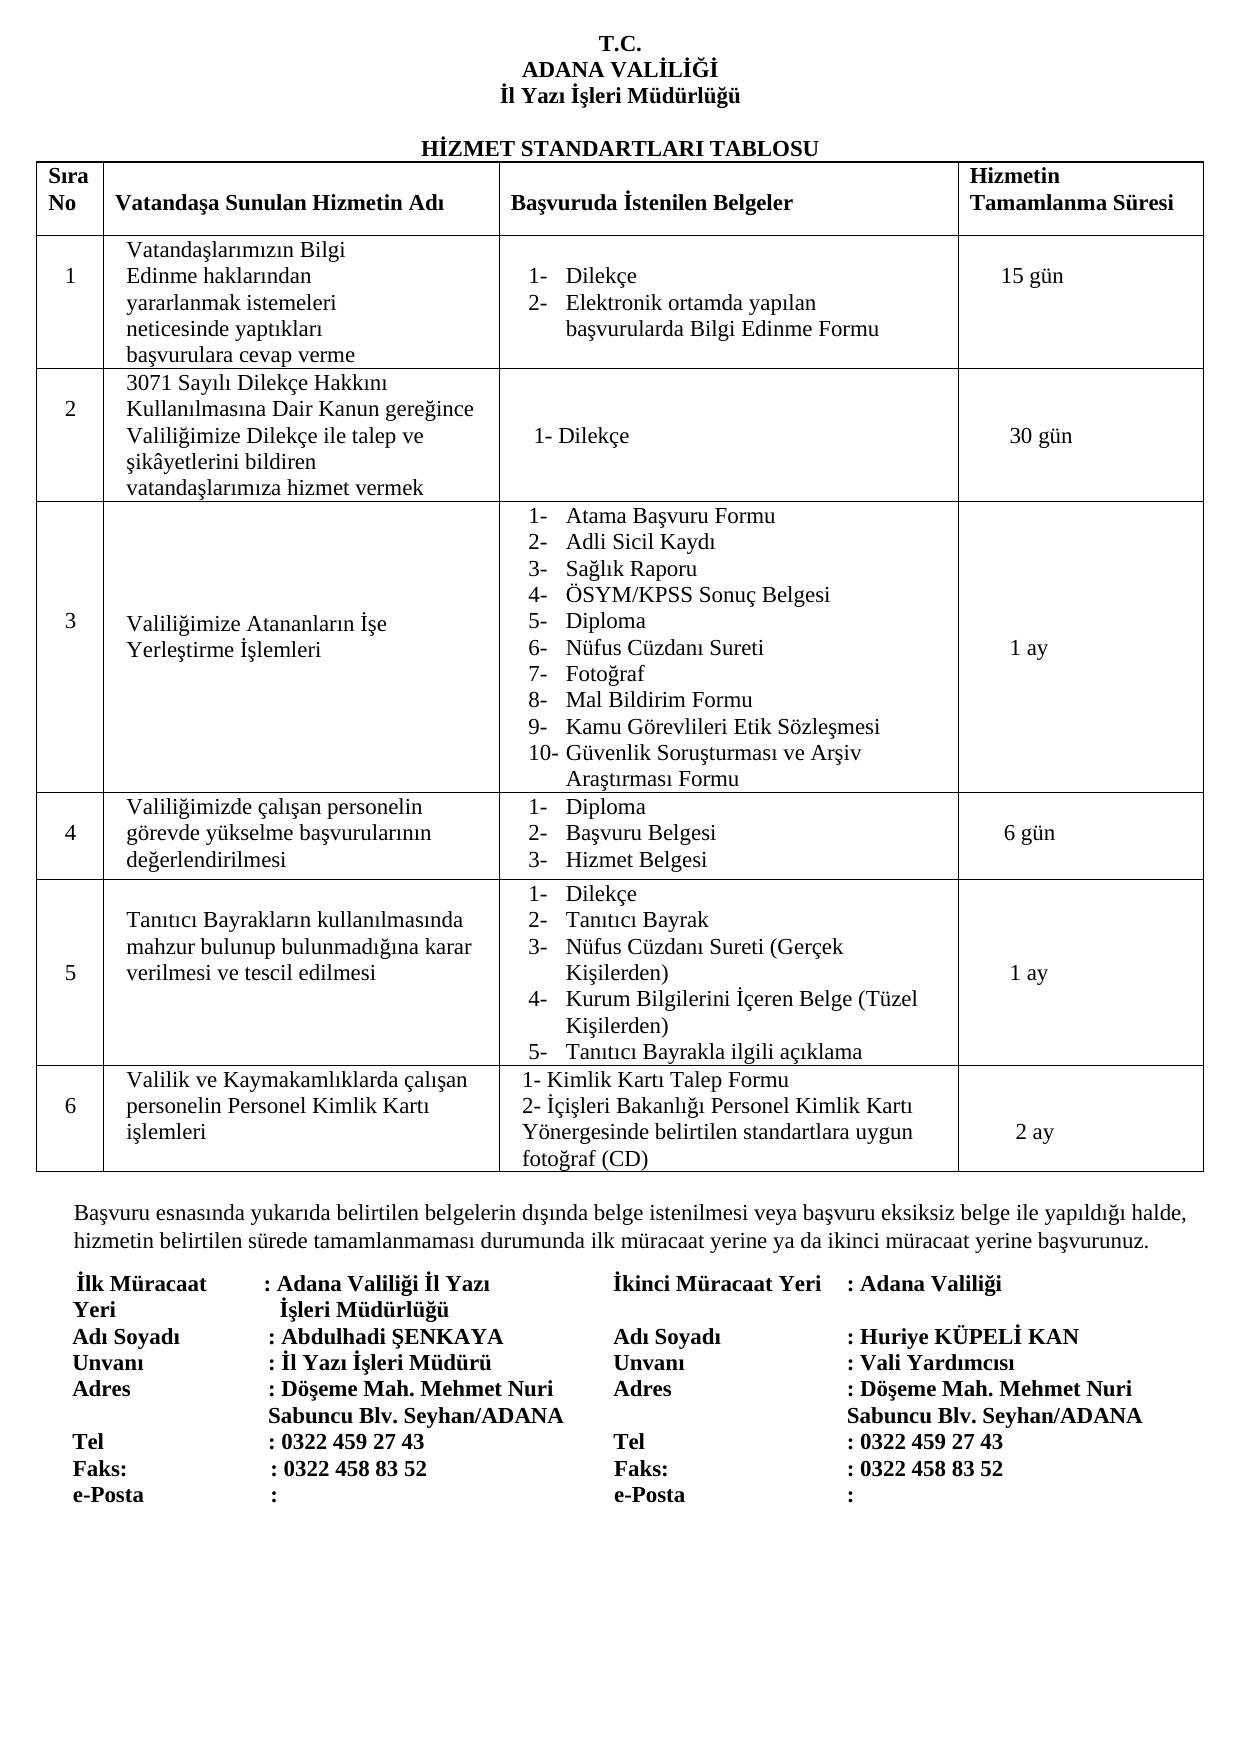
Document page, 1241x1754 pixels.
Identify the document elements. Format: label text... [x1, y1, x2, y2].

table_cell [959, 1066, 1203, 1171]
table_cell [104, 1066, 499, 1171]
table_cell : Huriye KÜPELİ KAN [835, 1323, 1168, 1349]
table_cell [500, 369, 958, 501]
table_cell Adres [73, 1376, 264, 1428]
table_cell [500, 1066, 958, 1171]
table_cell : Vali Yardımcısı [835, 1349, 1168, 1376]
table_cell e-Posta [73, 1481, 264, 1507]
table_cell [104, 502, 499, 792]
table_cell [959, 793, 1203, 879]
table_header Vatandaşa Sunulan Hizmetin Adı [104, 163, 499, 235]
table_cell Tel [614, 1428, 835, 1454]
table_cell : Döşeme Mah. Mehmet Nuri Sabuncu Blv. Seyhan/ADANA [264, 1376, 614, 1428]
table_cell Adres [614, 1376, 835, 1428]
table_cell : Döşeme Mah. Mehmet Nuri Sabuncu Blv. Seyhan/ADANA [835, 1376, 1168, 1428]
table_cell 5 [37, 880, 103, 1064]
table_header : Adana Valiliği İl Yazı İşleri Müdürlüğü [264, 1270, 614, 1323]
table_cell : İl Yazı İşleri Müdürü [264, 1349, 614, 1376]
table_cell 1 [37, 236, 103, 368]
table_header Başvuruda İstenilen Belgeler [500, 163, 958, 235]
text HİZMET STANDARTLARI TABLOSU [148, 135, 1093, 161]
table_cell [104, 880, 499, 1064]
table_cell [500, 880, 958, 1064]
table_header Hizmetin Tamamlanma Süresi [959, 163, 1203, 235]
text İl Yazı İşleri Müdürlüğü [148, 82, 1093, 109]
table_cell : 0322 459 27 43 [264, 1428, 614, 1454]
table_cell : 0322 458 83 52 [835, 1455, 1168, 1481]
table_cell [500, 793, 958, 879]
text Başvuru esnasında yukarıda belirtilen belgelerin dışında belge istenilmesi veya başvuru eksiksiz belge ile yapıldığı halde, hizmetin belirtilen sürede tamamlanmaması durumunda ilk müracaat yerine ya da ikinci müracaat yerine başvurunuz. [74, 1198, 1211, 1253]
text ADANA VALİLİĞİ [148, 56, 1093, 82]
table_header Sıra No [37, 163, 103, 235]
table_cell [500, 502, 958, 792]
table_cell [104, 369, 499, 501]
table_cell : 0322 458 83 52 [264, 1455, 614, 1481]
table_cell 4 [37, 793, 103, 879]
table_cell : 0322 459 27 43 [835, 1428, 1168, 1454]
table_cell 6 [37, 1066, 103, 1171]
table_header İlk Müracaat Yeri [73, 1270, 264, 1323]
table_cell [500, 236, 958, 368]
table_cell [959, 369, 1203, 501]
table_cell [104, 793, 499, 879]
table_cell e-Posta [614, 1481, 835, 1507]
table_cell Adı Soyadı [73, 1323, 264, 1349]
table_cell Tel [73, 1428, 264, 1454]
table_cell [959, 880, 1203, 1064]
table_header : Adana Valiliği [835, 1270, 1168, 1323]
table_cell Faks: [614, 1455, 835, 1481]
table_cell Faks: [73, 1455, 264, 1481]
table_cell : Abdulhadi ŞENKAYA [264, 1323, 614, 1349]
table_cell Unvanı [73, 1349, 264, 1376]
table_cell : [835, 1481, 1168, 1507]
text T.C. [148, 29, 1093, 56]
table_cell [104, 236, 499, 368]
table_cell Adı Soyadı [614, 1323, 835, 1349]
table_cell 3 [37, 502, 103, 792]
table_cell 2 [37, 369, 103, 501]
table_cell : [264, 1481, 614, 1507]
table_cell Unvanı [614, 1349, 835, 1376]
table_cell [959, 236, 1203, 368]
table_header İkinci Müracaat Yeri [614, 1270, 835, 1323]
table_cell [959, 502, 1203, 792]
